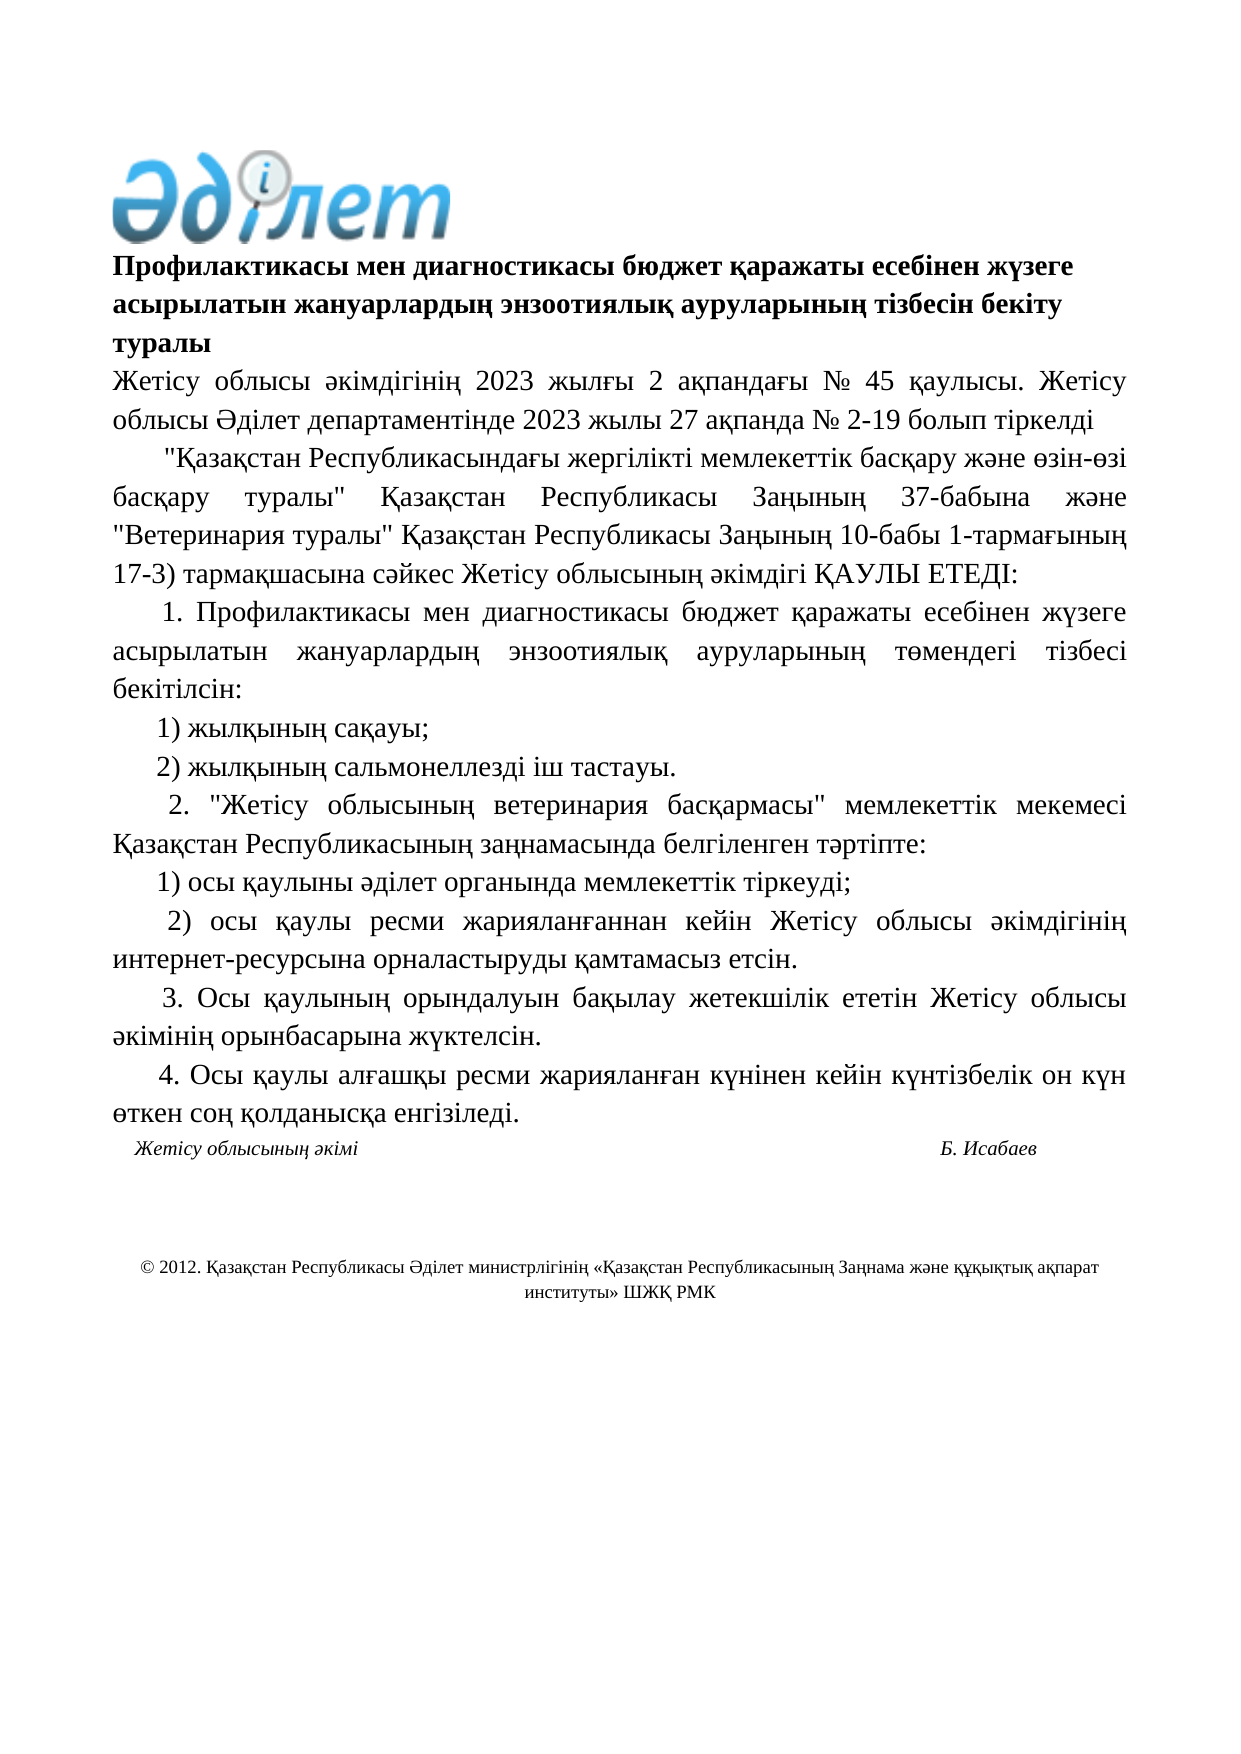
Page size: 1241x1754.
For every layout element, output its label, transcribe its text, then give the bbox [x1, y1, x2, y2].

text 1) осы қаулыны әділет органында мемлекеттік тіркеуді; [112, 864, 1128, 898]
text 1) жылқының сақауы; [112, 710, 1128, 744]
table_header Жетісу облысының әкімі [101, 1134, 939, 1165]
text 3. Осы қаулының орындалуын бақылау жетекшілік ететін Жетісу облысы әкімінің орынбасарына жүктелсін. [112, 980, 1128, 1052]
picture [112, 150, 451, 244]
text 1. Профилактикасы мен диагностикасы бюджет қаражаты есебінен жүзеге асырылатын жануарлардың энзоотиялық ауруларының төмендегі тізбесі бекітілсін: [112, 594, 1128, 705]
text © 2012. Қазақстан Республикасы Әділет министрлігінің «Қазақстан Республикасының Заңнама және құқықтық ақпарат институты» ШЖҚ РМК [112, 1256, 1128, 1302]
table_header Б. Исабаев [939, 1134, 1240, 1165]
text Профилактикасы мен диагностикасы бюджет қаражаты есебінен жүзеге асырылатын жануарлардың энзоотиялық ауруларының тізбесін бекіту туралы [112, 248, 1128, 358]
text 2) жылқының сальмонеллезді іш тастауы. [112, 749, 1128, 782]
text "Қазақстан Республикасындағы жергілікті мемлекеттік басқару және өзін-өзі басқару туралы" Қазақстан Республикасы Заңының 37-бабына және "Ветеринария туралы" Қазақстан Республикасы Заңының 10-бабы 1-тармағының 17-3) тармақшасына сәйкес Жетісу облысының әкімдігі ҚАУЛЫ ЕТЕДІ: [112, 440, 1128, 589]
text 2) осы қаулы ресми жарияланғаннан кейін Жетісу облысы әкімдігінің интернет-ресурсына орналастыруды қамтамасыз етсін. [112, 903, 1128, 975]
text 4. Осы қаулы алғашқы ресми жарияланған күнінен кейін күнтізбелік он күн өткен соң қолданысқа енгізіледі. [112, 1057, 1128, 1129]
text Жетісу облысы әкімдігінің 2023 жылғы 2 ақпандағы № 45 қаулысы. Жетісу облысы Әділет департаментінде 2023 жылы 27 ақпанда № 2-19 болып тіркелді [112, 363, 1128, 435]
text 2. "Жетісу облысының ветеринария басқармасы" мемлекеттік мекемесі Қазақстан Республикасының заңнамасында белгіленген тәртіпте: [112, 787, 1128, 859]
